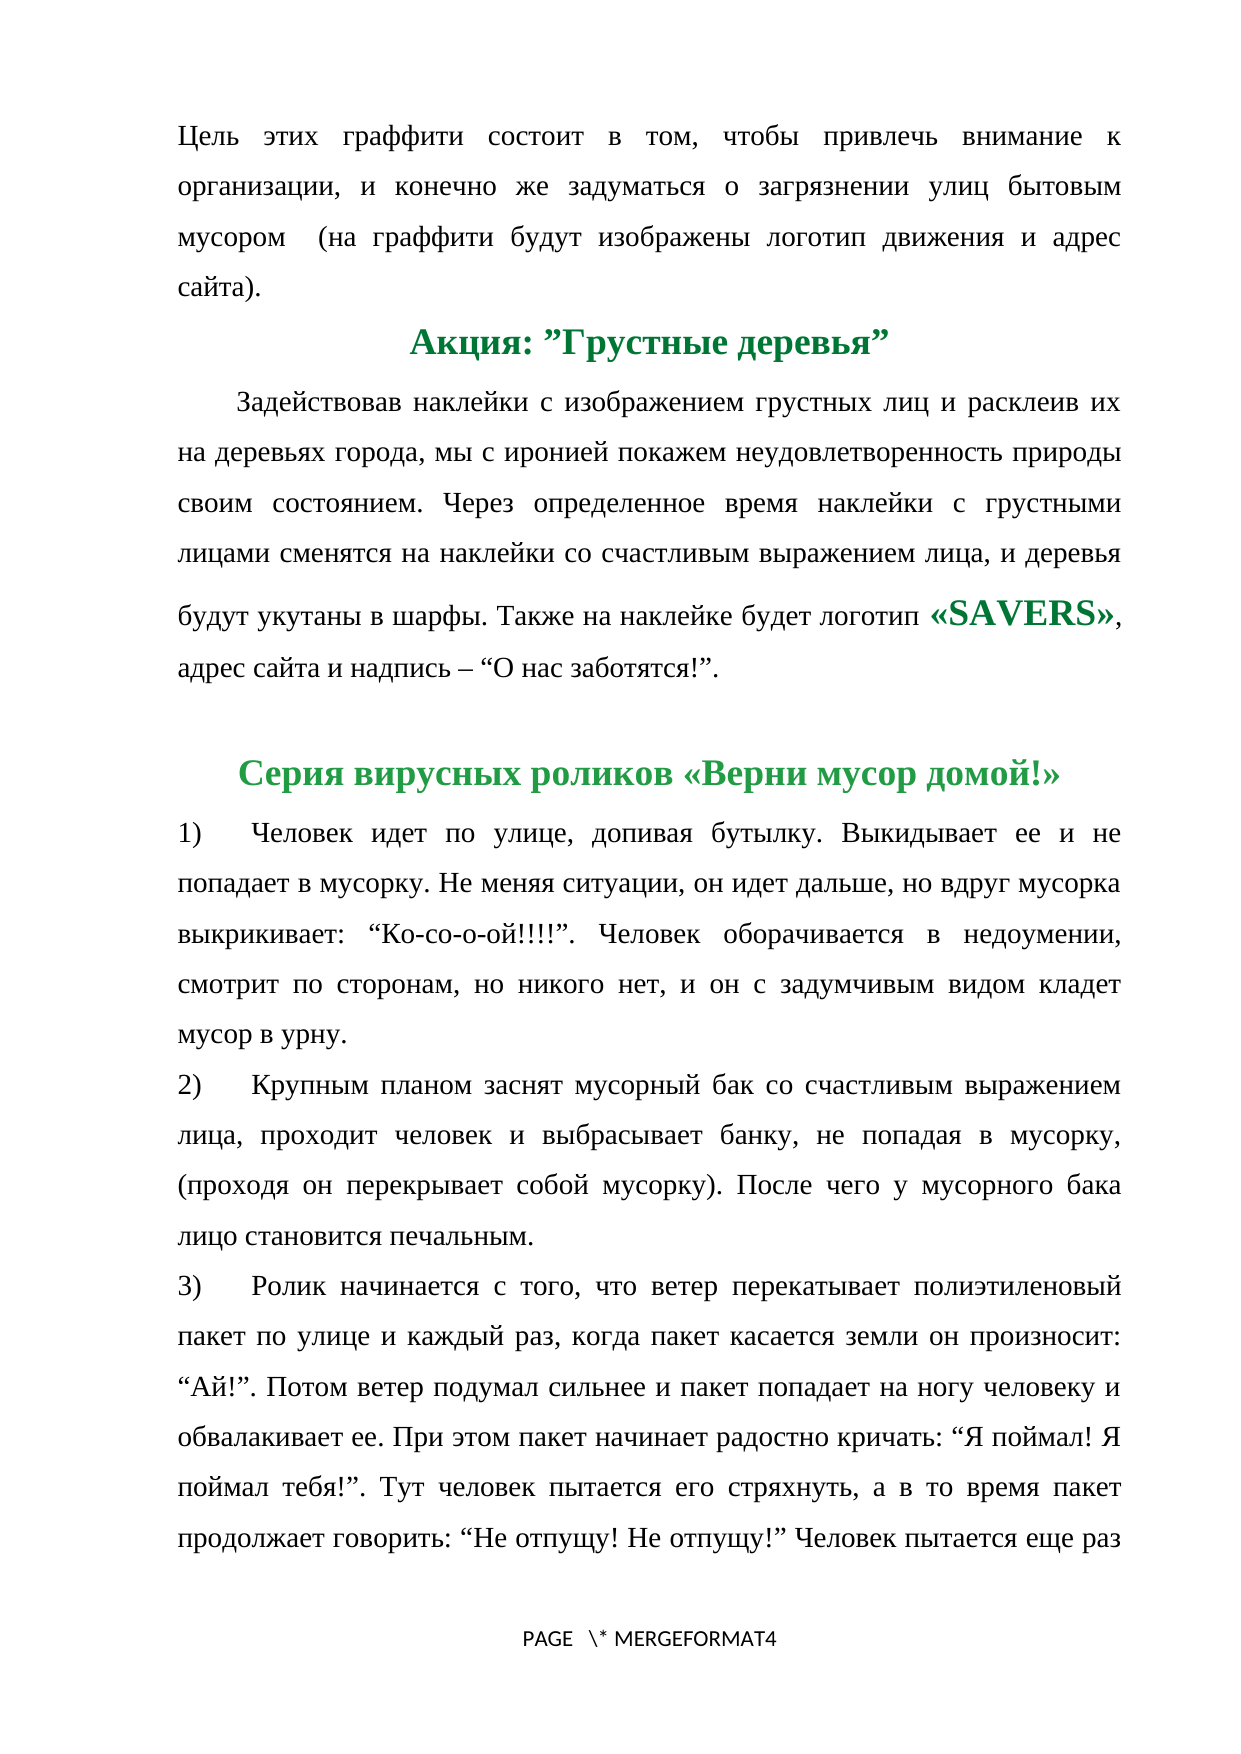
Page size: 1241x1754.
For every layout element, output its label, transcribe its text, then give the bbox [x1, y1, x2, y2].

text Серия вирусных роликов «Верни мусор домой!» [177, 751, 1122, 794]
text Цель этих граффити состоит в том, чтобы привлечь внимание к организации, и конечно же задуматься о загрязнении улиц бытовым мусором (на граффити будут изображены логотип движения и адрес сайта). [177, 118, 1122, 303]
text Задействовав наклейки с изображением грустных лиц и расклеив их на деревьях города, мы с иронией покажем неудовлетворенность природы своим состоянием. Через определенное время наклейки с грустными лицами сменятся на наклейки со счастливым выражением лица, и деревья будут укутаны в шарфы. Также на наклейке будет логотип «SAVERS», адрес сайта и надпись – “О нас заботятся!”. [177, 384, 1122, 683]
list Крупным планом заснят мусорный бак со счастливым выражением лица, проходит человек и выбрасывает банку, не попадая в мусорку, (проходя он перекрывает собой мусорку). После чего у мусорного бака лицо становится печальным. [177, 1067, 1122, 1251]
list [177, 1268, 1122, 1553]
list Человек идет по улице, допивая бутылку. Выкидывает ее и не попадает в мусорку. Не меняя ситуации, он идет дальше, но вдруг мусорка выкрикивает: “Ко-со-о-ой!!!!”. Человек оборачивается в недоумении, смотрит по сторонам, но никого нет, и он с задумчивым видом кладет мусор в урну. [177, 815, 1122, 1050]
text Акция: ”Грустные деревья” [177, 319, 1122, 362]
